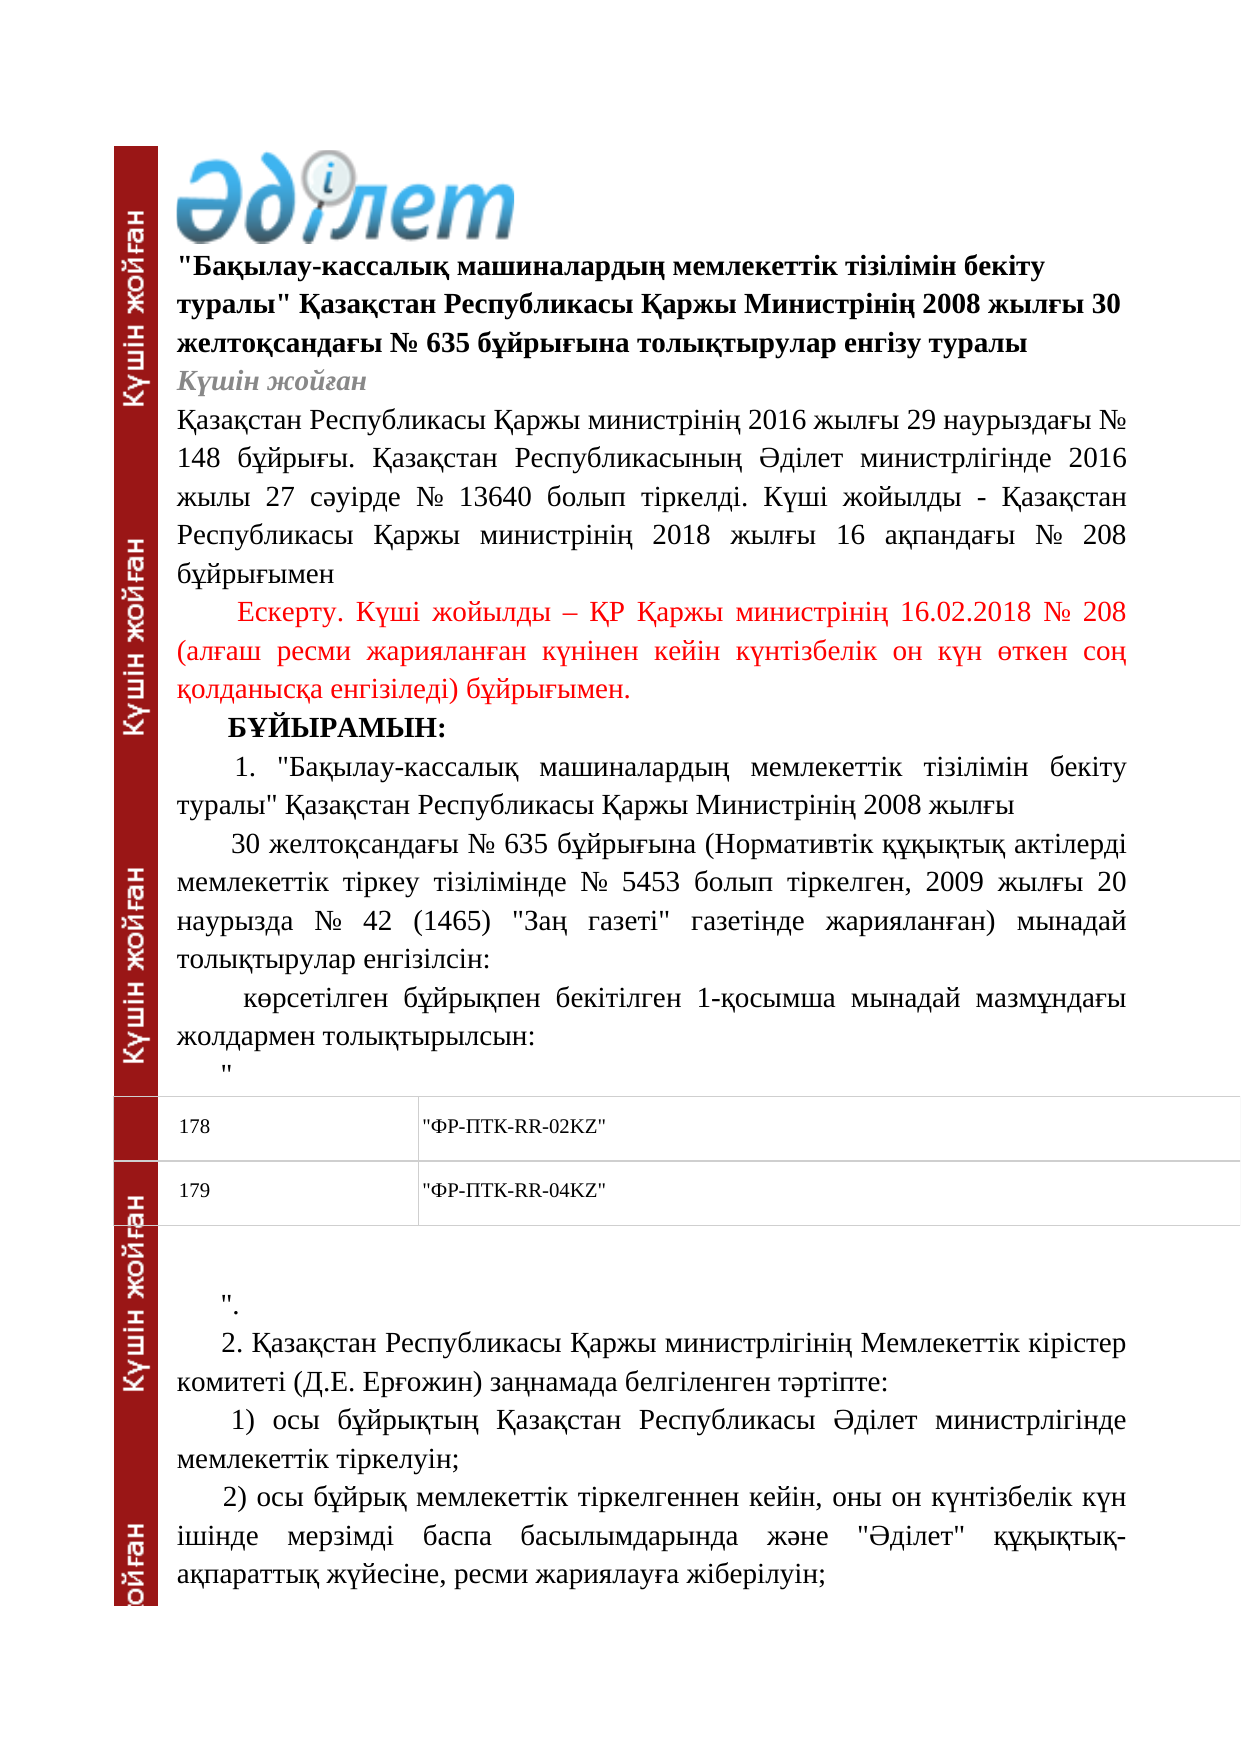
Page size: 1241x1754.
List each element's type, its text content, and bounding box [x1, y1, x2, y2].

picture [114, 744, 158, 749]
text " [112, 1057, 1128, 1091]
picture [114, 1590, 158, 1606]
picture [114, 1091, 158, 1096]
picture [114, 1320, 158, 1325]
table_cell 179 [114, 1162, 418, 1225]
picture [176, 150, 515, 244]
text 2. Қазақстан Республикасы Қаржы министрлігінің Мемлекеттік кірістер комитеті (Д.Е. Ерғожин) заңнамада белгiленген тәртіпте: [112, 1325, 1128, 1397]
text Ескерту. Күші жойылды – ҚР Қаржы министрінің 16.02.2018 № 208 (алғаш ресми жарияланған күнінен кейін күнтізбелік он күн өткен соң қолданысқа енгізіледі) бұйрығымен. [112, 594, 1128, 705]
picture [114, 1052, 158, 1057]
picture [114, 1226, 158, 1287]
text 30 желтоқсандағы № 635 бұйрығына (Нормативтік құқықтық актілерді мемлекеттік тіркеу тізілімінде № 5453 болып тіркелген, 2009 жылғы 20 наурызда № 42 (1465) "Заң газеті" газетiнде жарияланған) мынадай толықтырулар енгізілсін: [112, 826, 1128, 975]
table_header 178 [114, 1097, 418, 1160]
picture [114, 358, 158, 363]
picture [114, 821, 158, 826]
text 1) осы бұйрықтың Қазақстан Республикасы Әділет министрлігінде мемлекеттік тіркелуін; [112, 1402, 1128, 1474]
text ". [112, 1287, 1128, 1320]
text БҰЙЫРАМЫН: [112, 710, 1128, 744]
text 2) осы бұйрық мемлекеттік тіркелгеннен кейін, оны он күнтізбелік күн ішінде мерзімді баспа басылымдарында және "Әділет" құқықтық-ақпараттық жүйесіне, ресми жариялауға жіберілуін; [112, 1479, 1128, 1590]
text Күшін жойған [112, 363, 1128, 397]
picture [114, 146, 158, 248]
picture [114, 705, 158, 710]
text 1. "Бақылау-кассалық машиналардың мемлекеттік тізілімін бекіту туралы" Қазақстан Республикасы Қаржы Министрінің 2008 жылғы [112, 749, 1128, 821]
picture [114, 397, 158, 402]
picture [114, 1397, 158, 1402]
table_header "ФР-ПТК-RR-02KZ" [419, 1097, 1240, 1160]
table_cell "ФР-ПТК-RR-04KZ" [419, 1162, 1240, 1225]
picture [114, 589, 158, 594]
picture [114, 1474, 158, 1479]
picture [114, 975, 158, 980]
text көрсетілген бұйрықпен бекітілген 1-қосымша мынадай мазмұндағы жолдармен толықтырылсын: [112, 980, 1128, 1052]
text "Бақылау-кассалық машиналардың мемлекеттік тізілімін бекіту туралы" Қазақстан Республикасы Қаржы Министрінің 2008 жылғы 30 желтоқсандағы № 635 бұйрығына толықтырулар енгізу туралы [112, 248, 1128, 358]
text Қазақстан Республикасы Қаржы министрінің 2016 жылғы 29 наурыздағы № 148 бұйрығы. Қазақстан Республикасының Әділет министрлігінде 2016 жылы 27 сәуірде № 13640 болып тіркелді. Күші жойылды - Қазақстан Республикасы Қаржы министрінің 2018 жылғы 16 ақпандағы № 208 бұйрығымен [112, 402, 1128, 589]
